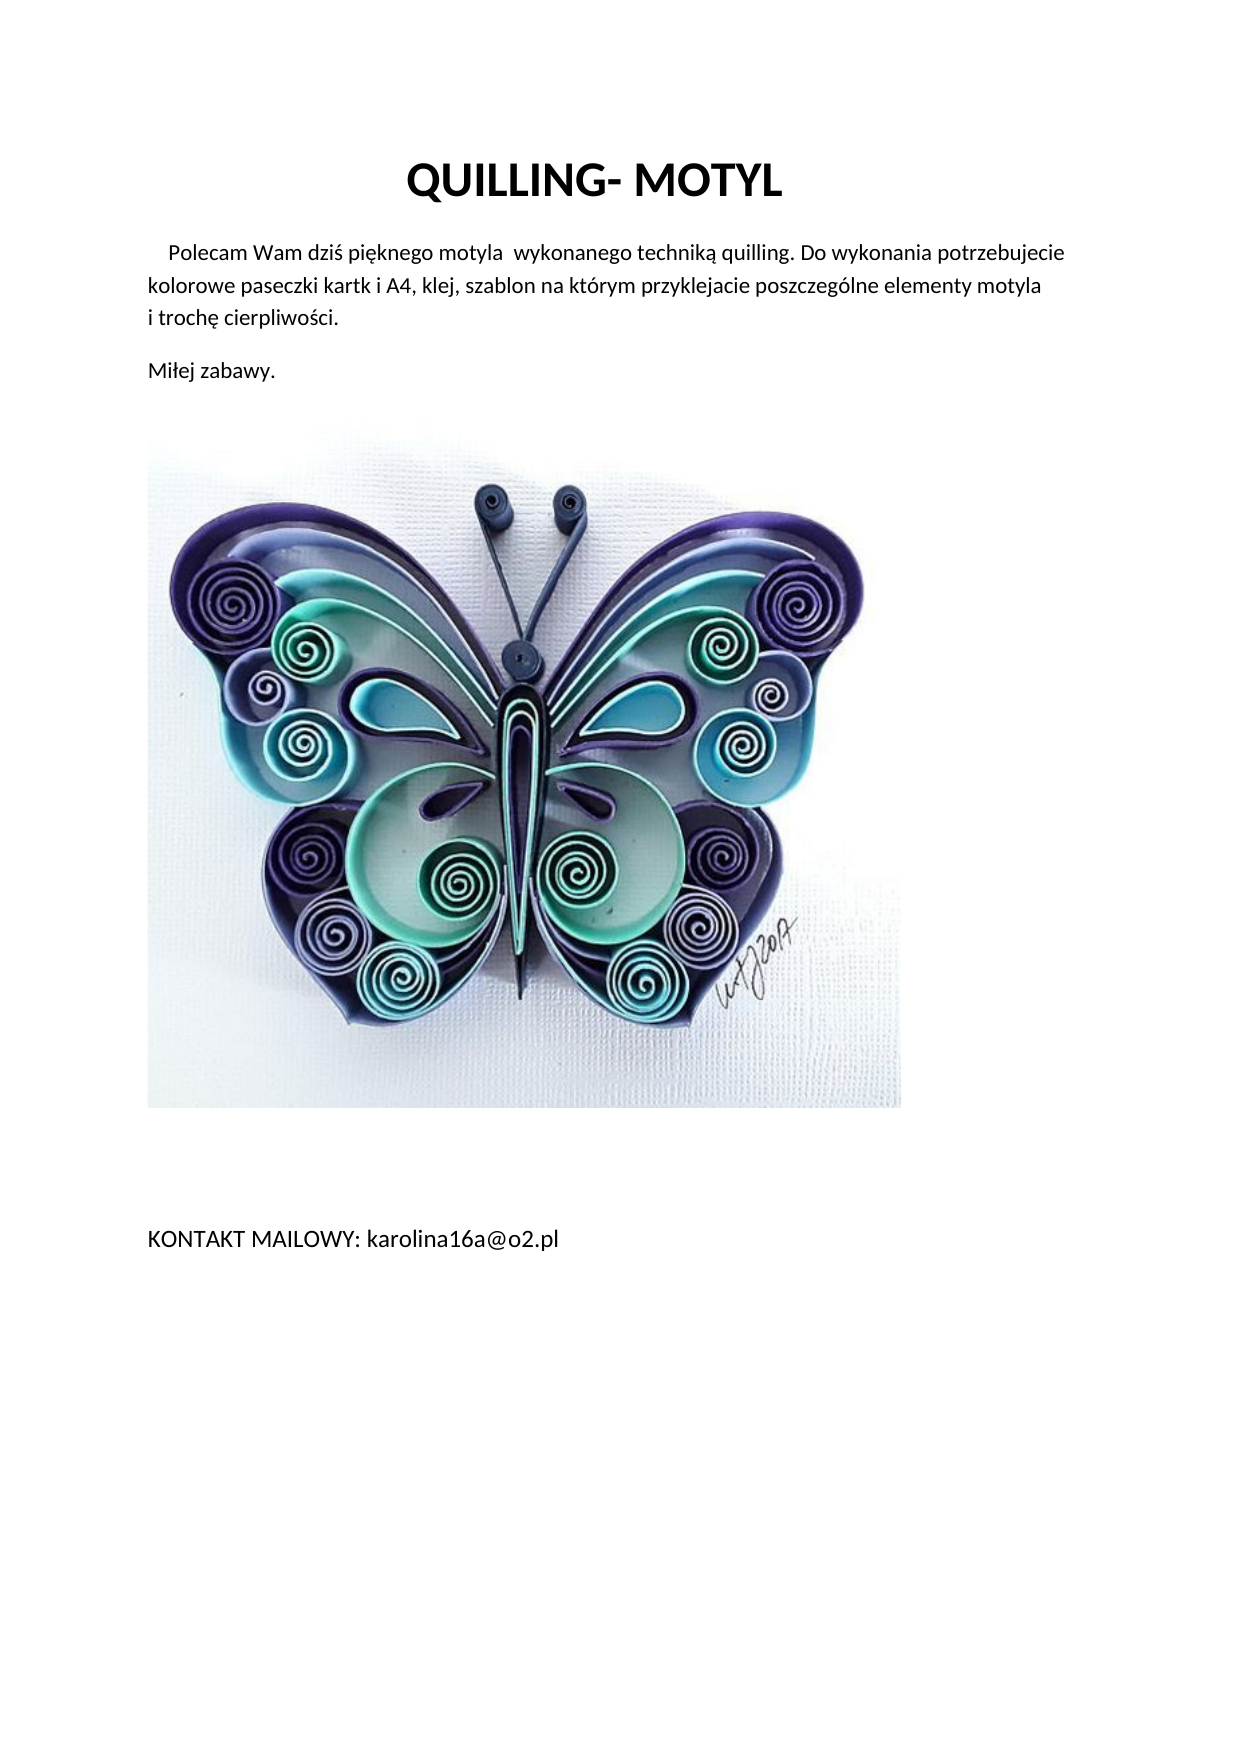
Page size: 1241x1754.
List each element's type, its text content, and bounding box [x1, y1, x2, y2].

text QUILLING- MOTYL [148, 148, 1093, 209]
picture [147, 408, 901, 1108]
text KONTAKT MAILOWY: karolina16a@o2.pl [148, 1223, 1093, 1254]
text Miłej zabawy. [148, 356, 1093, 384]
text Polecam Wam dziś pięknego motyla wykonanego techniką quilling. Do wykonania potrzebujecie kolorowe paseczki kartk i A4, klej, szablon na którym przyklejacie poszczególne elementy motyla i trochę cierpliwości. [148, 238, 1093, 331]
